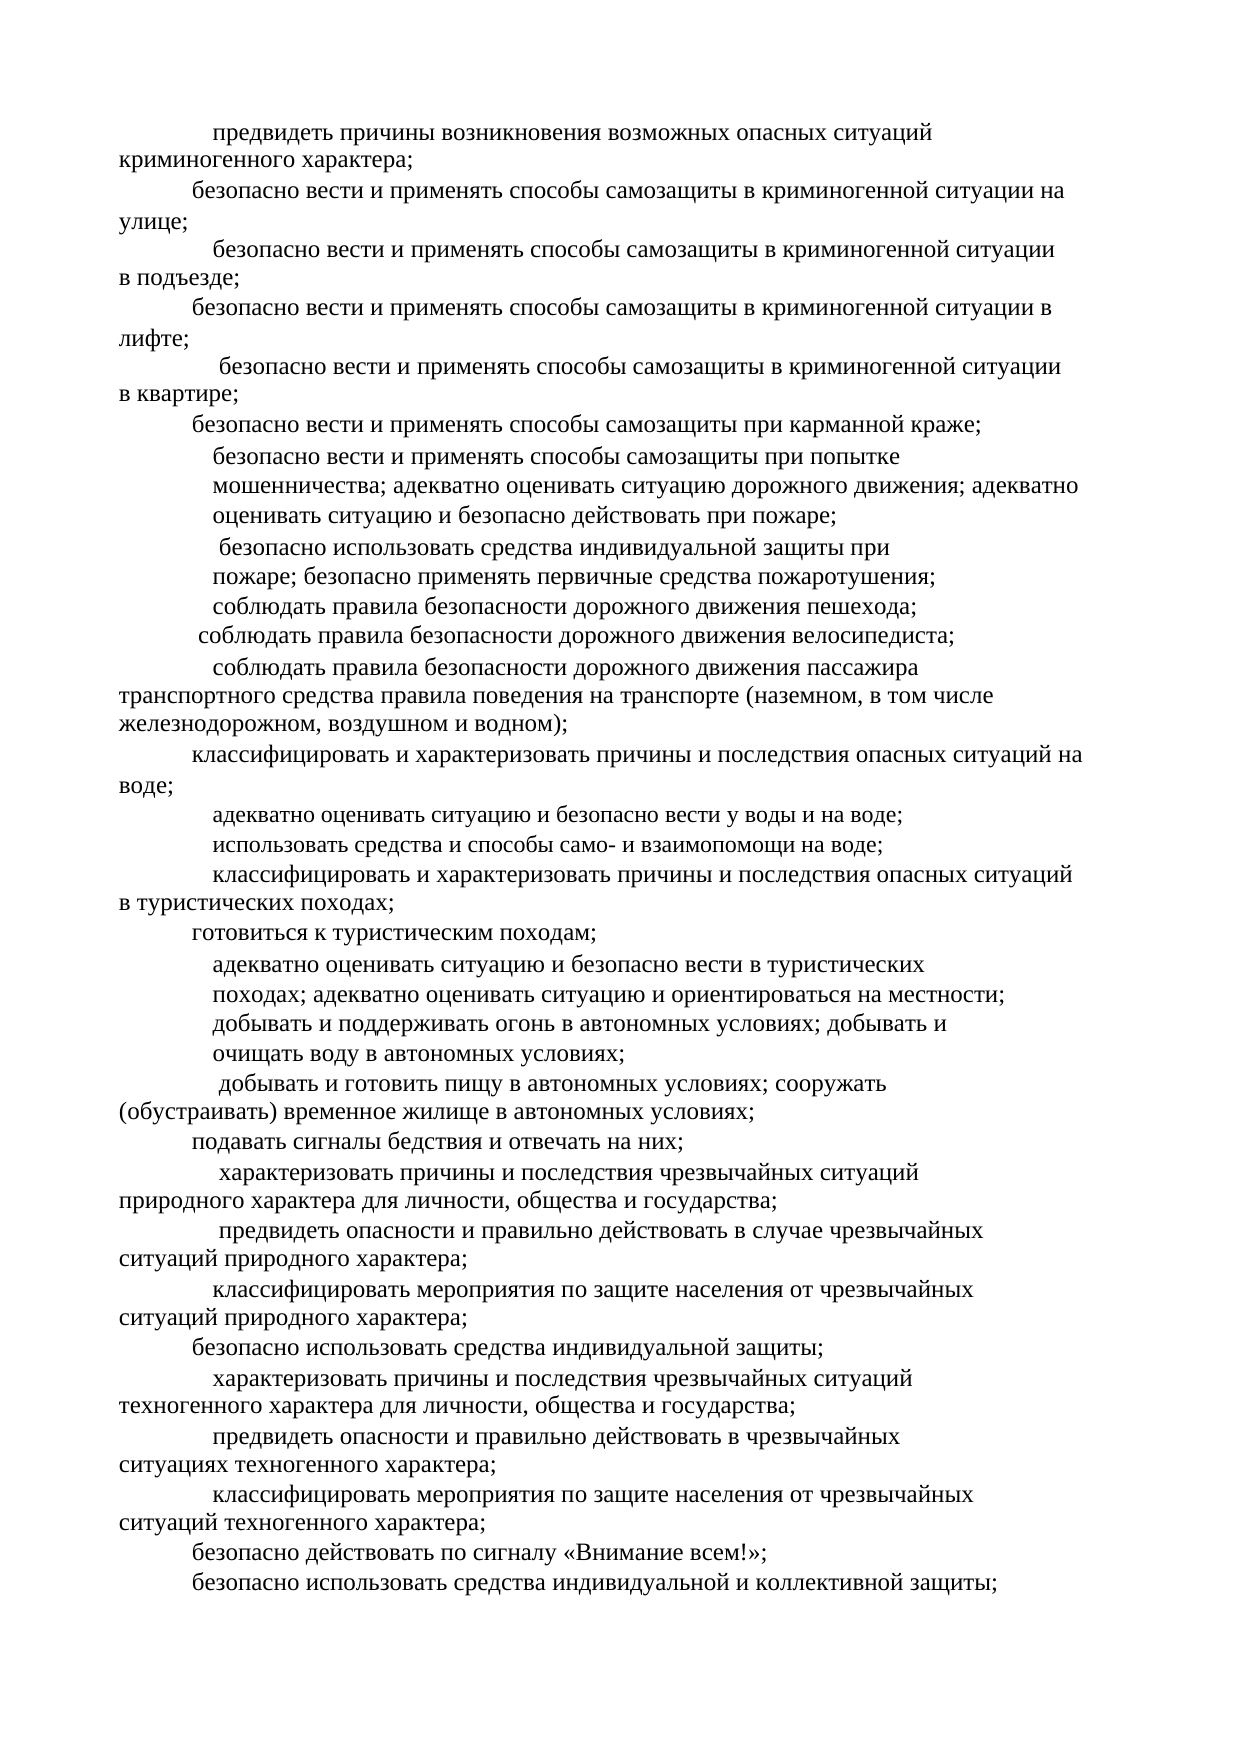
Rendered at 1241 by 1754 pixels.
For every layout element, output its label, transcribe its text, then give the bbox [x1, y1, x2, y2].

text классифицировать и характеризовать причины и последствия опасных ситуаций в туристических походах; [119, 861, 1089, 916]
text предвидеть опасности и правильно действовать в случае чрезвычайных ситуаций природного характера; [119, 1217, 1087, 1272]
text соблюдать правила безопасности дорожного движения пассажира транспортного средства правила поведения на транспорте (наземном, в том числе железнодорожном, воздушном и водном); [119, 653, 1081, 737]
text готовиться к туристическим походам; [192, 919, 1114, 946]
text соблюдать правила безопасности дорожного движения велосипедиста; [198, 622, 1114, 649]
text безопасно использовать средства индивидуальной и коллективной защиты; [192, 1569, 1114, 1596]
text воде; [119, 771, 1114, 799]
text улице; [119, 207, 1114, 235]
text предвидеть причины возникновения возможных опасных ситуаций криминогенного характера; [119, 118, 1114, 173]
text безопасно вести и применять способы самозащиты в криминогенной ситуации в [192, 293, 1114, 321]
text предвидеть опасности и правильно действовать в чрезвычайных ситуациях техногенного характера; [119, 1422, 1014, 1477]
text безопасно вести и применять способы самозащиты в криминогенной ситуации в квартире; [119, 352, 1079, 407]
text адекватно оценивать ситуацию и безопасно вести у воды и на воде; использовать средства и способы само- и взаимопомощи на воде; [212, 800, 933, 858]
text безопасно вести и применять способы самозащиты при попытке мошенничества; адекватно оценивать ситуацию дорожного движения; адекватно оценивать ситуацию и безопасно действовать при пожаре; [212, 441, 1079, 529]
text классифицировать мероприятия по защите населения от чрезвычайных ситуаций природного характера; [119, 1275, 1079, 1330]
text безопасно использовать средства индивидуальной защиты при пожаре; безопасно применять первичные средства пожаротушения; соблюдать правила безопасности дорожного движения пешехода; [212, 532, 979, 619]
text безопасно действовать по сигналу «Внимание всем!»; [192, 1539, 1114, 1566]
text добывать и готовить пищу в автономных условиях; сооружать (обустраивать) временное жилище в автономных условиях; [119, 1070, 1050, 1125]
text классифицировать и характеризовать причины и последствия опасных ситуаций на [192, 740, 1114, 768]
text адекватно оценивать ситуацию и безопасно вести в туристических походах; адекватно оценивать ситуацию и ориентироваться на местности; добывать и поддерживать огонь в автономных условиях; добывать и очищать воду в автономных условиях; [212, 949, 1025, 1067]
text характеризовать причины и последствия чрезвычайных ситуаций природного характера для личности, общества и государства; [119, 1158, 1050, 1214]
text безопасно использовать средства индивидуальной защиты; [192, 1333, 1114, 1361]
text лифте; [119, 323, 1114, 352]
text безопасно вести и применять способы самозащиты при карманной краже; [192, 410, 1114, 438]
text безопасно вести и применять способы самозащиты в криминогенной ситуации на [192, 176, 1114, 204]
text безопасно вести и применять способы самозащиты в криминогенной ситуации в подъезде; [119, 235, 1073, 290]
text характеризовать причины и последствия чрезвычайных ситуаций техногенного характера для личности, общества и государства; [119, 1364, 1062, 1419]
text подавать сигналы бедствия и отвечать на них; [192, 1128, 1114, 1155]
text классифицировать мероприятия по защите населения от чрезвычайных ситуаций техногенного характера; [119, 1481, 1079, 1536]
